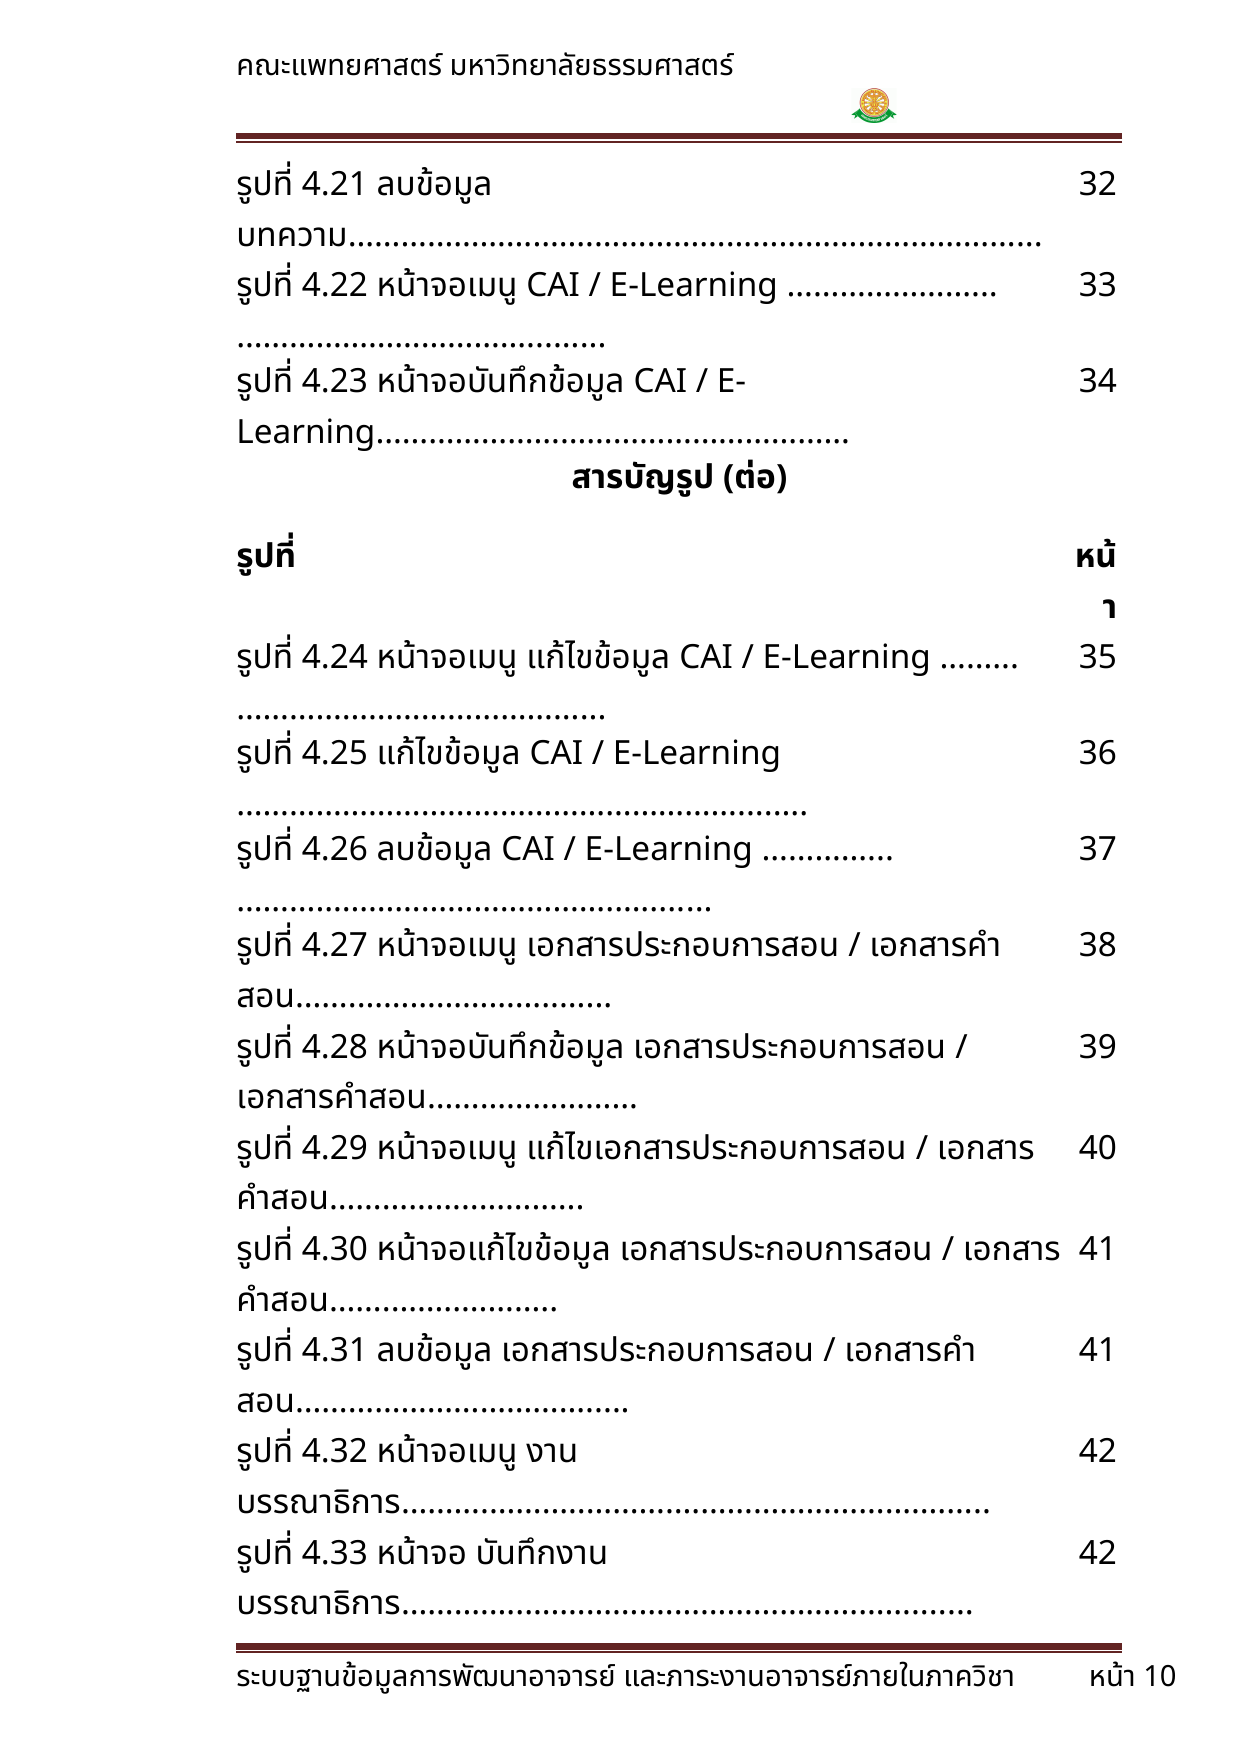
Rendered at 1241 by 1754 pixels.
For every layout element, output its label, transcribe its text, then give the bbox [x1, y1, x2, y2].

table_cell รูปที่ 4.31 ลบข้อมูล เอกสารประกอบการสอน / เอกสารคำสอน……………………………..... [225, 1326, 1063, 1427]
table_cell รูปที่ 4.26 ลบข้อมูล CAI / E-Learning …………...…………………………………….…........ [225, 825, 1063, 921]
table_cell 41 [1063, 1225, 1128, 1326]
table_cell 42 [1063, 1427, 1128, 1528]
table_cell รูปที่ 4.28 หน้าจอบันทึกข้อมูล เอกสารประกอบการสอน / เอกสารคำสอน…………………… [225, 1023, 1063, 1123]
table_cell รูปที่ 4.24 หน้าจอเมนู แก้ไขข้อมูล CAI / E-Learning ……...………………………...………... [225, 633, 1063, 729]
text สารบัญรูป (ต่อ) [236, 453, 1122, 504]
table_cell 42 [1063, 1529, 1128, 1630]
table_cell 38 [1063, 921, 1128, 1022]
table_cell รูปที่ 4.25 แก้ไขข้อมูล CAI / E-Learning …………………………………………………........ [225, 729, 1063, 825]
table_cell 41 [1063, 1326, 1128, 1427]
table_header หน้า [1063, 532, 1128, 633]
table_cell รูปที่ 4.23 หน้าจอบันทึกข้อมูล CAI / E-Learning……………………………………………… [225, 357, 1063, 453]
table_cell รูปที่ 4.30 หน้าจอแก้ไขข้อมูล เอกสารประกอบการสอน / เอกสารคำสอน…….…….….…….. [225, 1225, 1063, 1326]
table_cell 33 [1063, 261, 1128, 357]
table_cell 39 [1063, 1023, 1128, 1123]
table_cell 34 [1063, 357, 1128, 453]
table_cell 37 [1063, 825, 1128, 921]
table_cell 32 [1063, 160, 1128, 261]
table_cell รูปที่ 4.27 หน้าจอเมนู เอกสารประกอบการสอน / เอกสารคำสอน…….…………………..…... [225, 921, 1063, 1022]
table_cell 36 [1063, 729, 1128, 825]
table_cell 40 [1063, 1124, 1128, 1225]
table_cell รูปที่ 4.33 หน้าจอ บันทึกงานบรรณาธิการ…….…….….……….…………………………....... [225, 1529, 1063, 1630]
table_cell รูปที่ 4.22 หน้าจอเมนู CAI / E-Learning …………………...……………………………...…... [225, 261, 1063, 357]
table_cell รูปที่ 4.21 ลบข้อมูลบทความ………………….………………………………………………... [225, 160, 1063, 261]
table_cell รูปที่ 4.29 หน้าจอเมนู แก้ไขเอกสารประกอบการสอน / เอกสารคำสอน……………..………... [225, 1124, 1063, 1225]
picture [851, 88, 897, 123]
table_cell 35 [1063, 633, 1128, 729]
table_cell รูปที่ 4.32 หน้าจอเมนู งานบรรณาธิการ……….…….….……….………………………….….. [225, 1427, 1063, 1528]
table_header รูปที่ [225, 532, 1063, 633]
